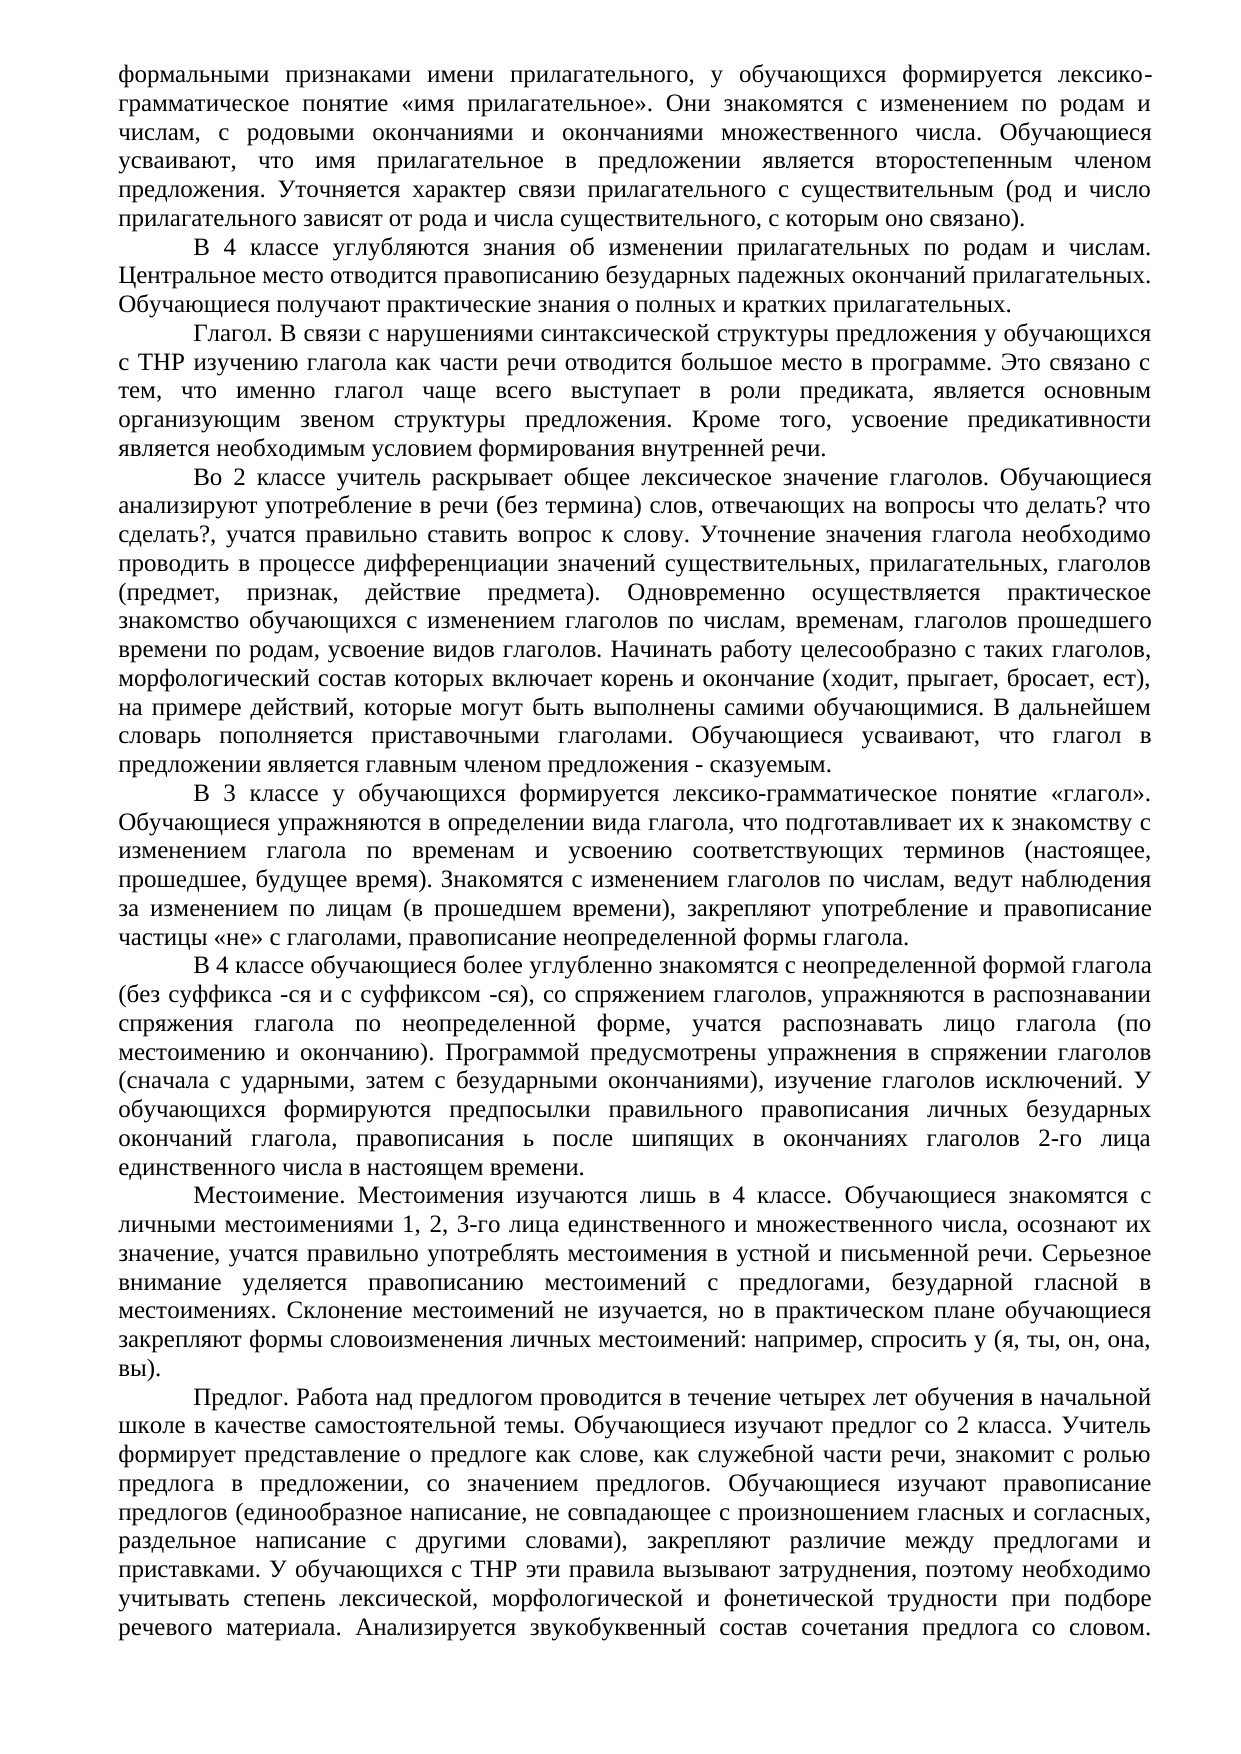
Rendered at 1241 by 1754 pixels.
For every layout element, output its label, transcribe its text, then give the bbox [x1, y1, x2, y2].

text Местоимение. Местоимения изучаются лишь в 4 классе. Обучающиеся знакомятся с личными местоимениями 1, 2, 3-го лица единственного и множественного числа, осознают их значение, учатся правильно употреблять местоимения в устной и письменной речи. Серьезное внимание уделяется правописанию местоимений с предлогами, безударной гласной в местоимениях. Склонение местоимений не изучается, но в практическом плане обучающиеся закрепляют формы словоизменения личных местоимений: например, спросить у (я, ты, он, она, вы). [118, 1180, 1152, 1382]
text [118, 1382, 1152, 1640]
text В 4 классе углубляются знания об изменении прилагательных по родам и числам. Центральное место отводится правописанию безударных падежных окончаний прилагательных. Обучающиеся получают практические знания о полных и кратких прилагательных. [118, 232, 1152, 318]
text В 3 классе у обучающихся формируется лексико-грамматическое понятие «глагол». Обучающиеся упражняются в определении вида глагола, что подготавливает их к знакомству с изменением глагола по временам и усвоению соответствующих терминов (настоящее, прошедшее, будущее время). Знакомятся с изменением глаголов по числам, ведут наблюдения за изменением по лицам (в прошедшем времени), закрепляют употребление и правописание частицы «не» с глаголами, правописание неопределенной формы глагола. [118, 778, 1152, 950]
text Во 2 классе учитель раскрывает общее лексическое значение глаголов. Обучающиеся анализируют употребление в речи (без термина) слов, отвечающих на вопросы что делать? что сделать?, учатся правильно ставить вопрос к слову. Уточнение значения глагола необходимо проводить в процессе дифференциации значений существительных, прилагательных, глаголов (предмет, признак, действие предмета). Одновременно осуществляется практическое знакомство обучающихся с изменением глаголов по числам, временам, глаголов прошедшего времени по родам, усвоение видов глаголов. Начинать работу целесообразно с таких глаголов, морфологический состав которых включает корень и окончание (ходит, прыгает, бросает, ест), на примере действий, которые могут быть выполнены самими обучающимися. В дальнейшем словарь пополняется приставочными глаголами. Обучающиеся усваивают, что глагол в предложении является главным членом предложения - сказуемым. [118, 462, 1152, 778]
text Глагол. В связи с нарушениями синтаксической структуры предложения у обучающихся с ТНР изучению глагола как части речи отводится большое место в программе. Это связано с тем, что именно глагол чаще всего выступает в роли предиката, является основным организующим звеном структуры предложения. Кроме того, усвоение предикативности является необходимым условием формирования внутренней речи. [118, 318, 1152, 462]
text В 4 классе обучающиеся более углубленно знакомятся с неопределенной формой глагола (без суффикса -ся и с суффиксом -ся), со спряжением глаголов, упражняются в распознавании спряжения глагола по неопределенной форме, учатся распознавать лицо глагола (по местоимению и окончанию). Программой предусмотрены упражнения в спряжении глаголов (сначала с ударными, затем с безударными окончаниями), изучение глаголов исключений. У обучающихся формируются предпосылки правильного правописания личных безударных окончаний глагола, правописания ь после шипящих в окончаниях глаголов 2-го лица единственного числа в настоящем времени. [118, 950, 1152, 1180]
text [118, 59, 1152, 232]
